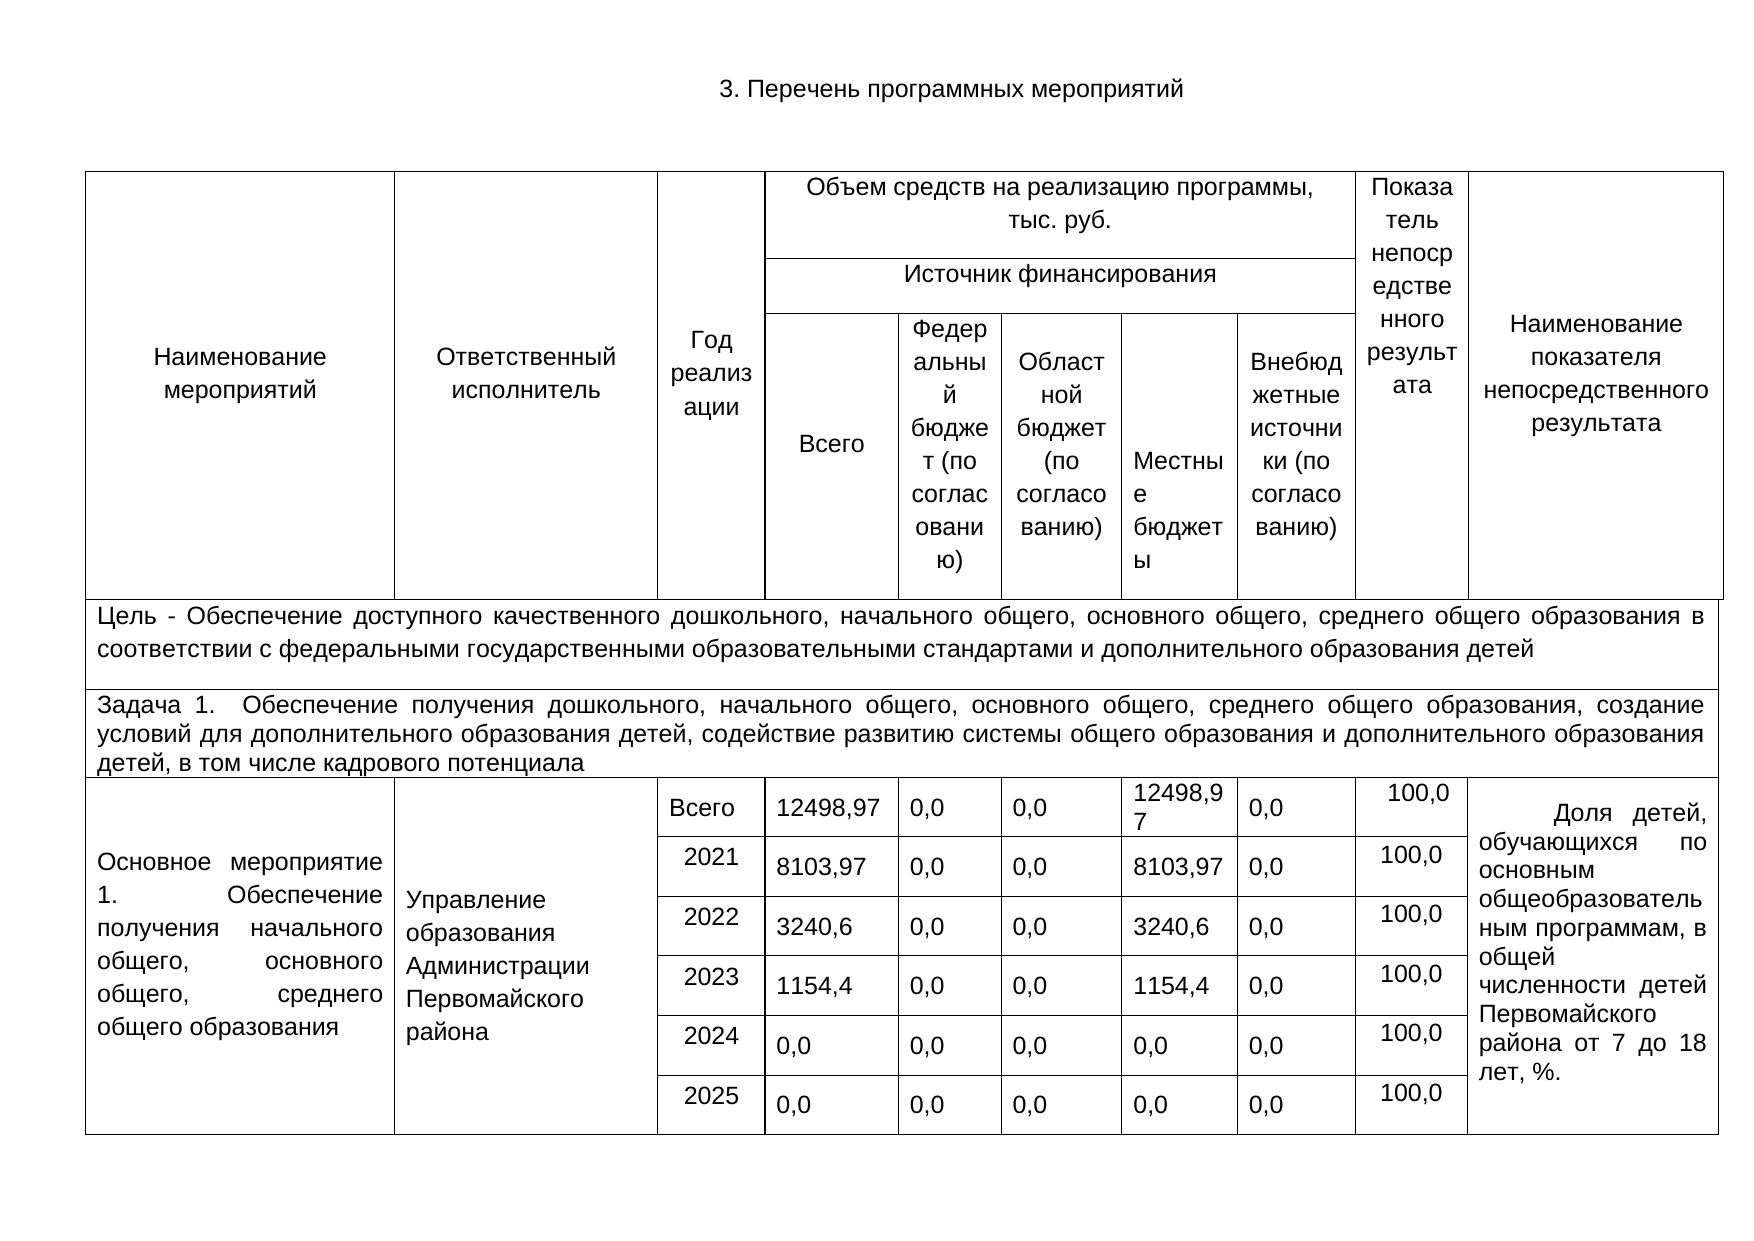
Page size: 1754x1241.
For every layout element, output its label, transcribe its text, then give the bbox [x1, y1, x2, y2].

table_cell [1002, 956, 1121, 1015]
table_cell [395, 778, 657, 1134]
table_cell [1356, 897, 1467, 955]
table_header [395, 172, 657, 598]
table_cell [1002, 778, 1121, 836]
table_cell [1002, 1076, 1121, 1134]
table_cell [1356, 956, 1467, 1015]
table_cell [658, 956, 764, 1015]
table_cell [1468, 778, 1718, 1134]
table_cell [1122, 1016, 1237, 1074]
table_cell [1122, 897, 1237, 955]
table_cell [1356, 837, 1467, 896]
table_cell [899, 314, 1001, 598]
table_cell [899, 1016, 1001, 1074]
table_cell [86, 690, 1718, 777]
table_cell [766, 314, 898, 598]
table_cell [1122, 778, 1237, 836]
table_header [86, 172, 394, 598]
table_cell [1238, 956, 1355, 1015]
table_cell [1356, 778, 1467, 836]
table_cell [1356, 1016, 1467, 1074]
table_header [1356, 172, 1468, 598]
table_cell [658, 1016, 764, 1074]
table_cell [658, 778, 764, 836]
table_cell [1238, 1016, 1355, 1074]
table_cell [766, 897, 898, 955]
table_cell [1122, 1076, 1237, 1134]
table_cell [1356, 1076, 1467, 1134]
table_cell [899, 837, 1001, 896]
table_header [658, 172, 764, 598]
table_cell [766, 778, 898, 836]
text 3. Перечень программных мероприятий [111, 74, 1717, 103]
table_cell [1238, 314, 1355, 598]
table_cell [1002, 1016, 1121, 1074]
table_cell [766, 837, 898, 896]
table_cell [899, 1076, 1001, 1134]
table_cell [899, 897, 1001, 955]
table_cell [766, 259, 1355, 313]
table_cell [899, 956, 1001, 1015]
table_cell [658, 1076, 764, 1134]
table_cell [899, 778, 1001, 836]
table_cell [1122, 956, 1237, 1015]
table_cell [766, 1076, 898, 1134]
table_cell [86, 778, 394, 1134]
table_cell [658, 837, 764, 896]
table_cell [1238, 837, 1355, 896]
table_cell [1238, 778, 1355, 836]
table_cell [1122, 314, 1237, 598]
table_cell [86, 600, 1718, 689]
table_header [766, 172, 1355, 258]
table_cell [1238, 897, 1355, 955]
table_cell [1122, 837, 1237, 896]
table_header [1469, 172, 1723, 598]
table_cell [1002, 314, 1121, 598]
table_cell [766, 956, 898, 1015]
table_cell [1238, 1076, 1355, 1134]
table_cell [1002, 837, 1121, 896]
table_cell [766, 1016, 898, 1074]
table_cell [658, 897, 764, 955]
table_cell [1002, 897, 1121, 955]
